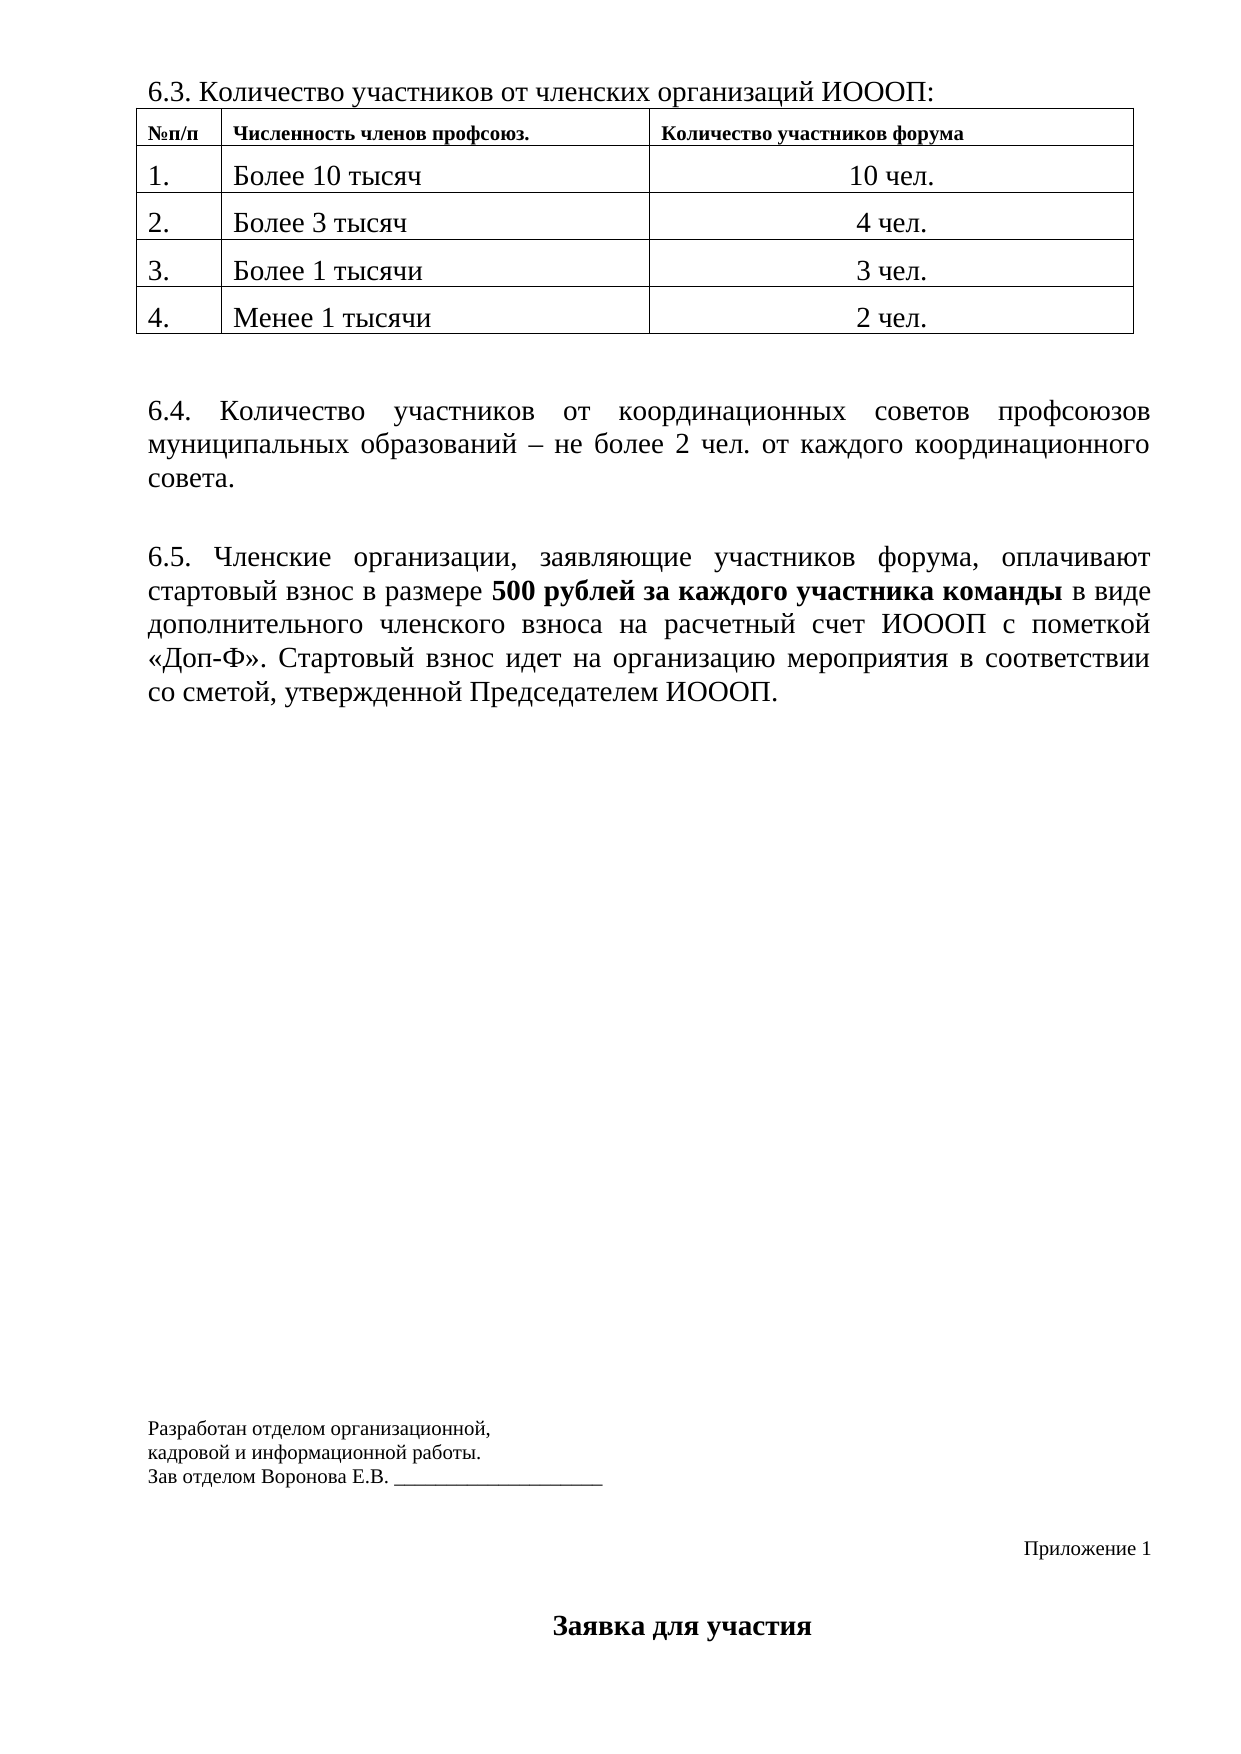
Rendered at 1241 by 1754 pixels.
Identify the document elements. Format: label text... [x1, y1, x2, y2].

table_cell Более 1 тысячи [222, 240, 649, 286]
text Зав отделом Воронова Е.В. ____________________ [148, 1464, 1152, 1488]
table_header Количество участников форума [650, 109, 1133, 145]
table_cell 1. [137, 146, 221, 192]
table_cell 4. [137, 287, 221, 333]
table_cell 2. [137, 193, 221, 239]
text Разработан отделом организационной, [148, 1416, 1152, 1440]
text 6.5. Членские организации, заявляющие участников форума, оплачивают стартовый взнос в размере 500 рублей за каждого участника команды в виде дополнительного членского взноса на расчетный счет ИОООП с пометкой «Доп-Ф». Стартовый взнос идет на организацию мероприятия в соответствии со сметой, утвержденной Председателем ИОООП. [148, 539, 1152, 707]
table_header Численность членов профсоюз. [222, 109, 649, 145]
table_cell Более 3 тысяч [222, 193, 649, 239]
table_cell Менее 1 тысячи [222, 287, 649, 333]
table_cell Более 10 тысяч [222, 146, 649, 192]
table_cell 2 чел. [650, 287, 1133, 333]
table_cell 3. [137, 240, 221, 286]
text 6.3. Количество участников от членских организаций ИОООП: [148, 74, 1152, 107]
table_header №п/п [137, 109, 221, 145]
text кадровой и информационной работы. [148, 1440, 1152, 1464]
text 6.4. Количество участников от координационных советов профсоюзов муниципальных образований – не более 2 чел. от каждого координационного совета. [148, 393, 1152, 493]
text Приложение 1 [213, 1536, 1152, 1560]
table_cell 4 чел. [650, 193, 1133, 239]
table_cell 3 чел. [650, 240, 1133, 286]
table_cell 10 чел. [650, 146, 1133, 192]
text Заявка для участия [213, 1608, 1152, 1641]
